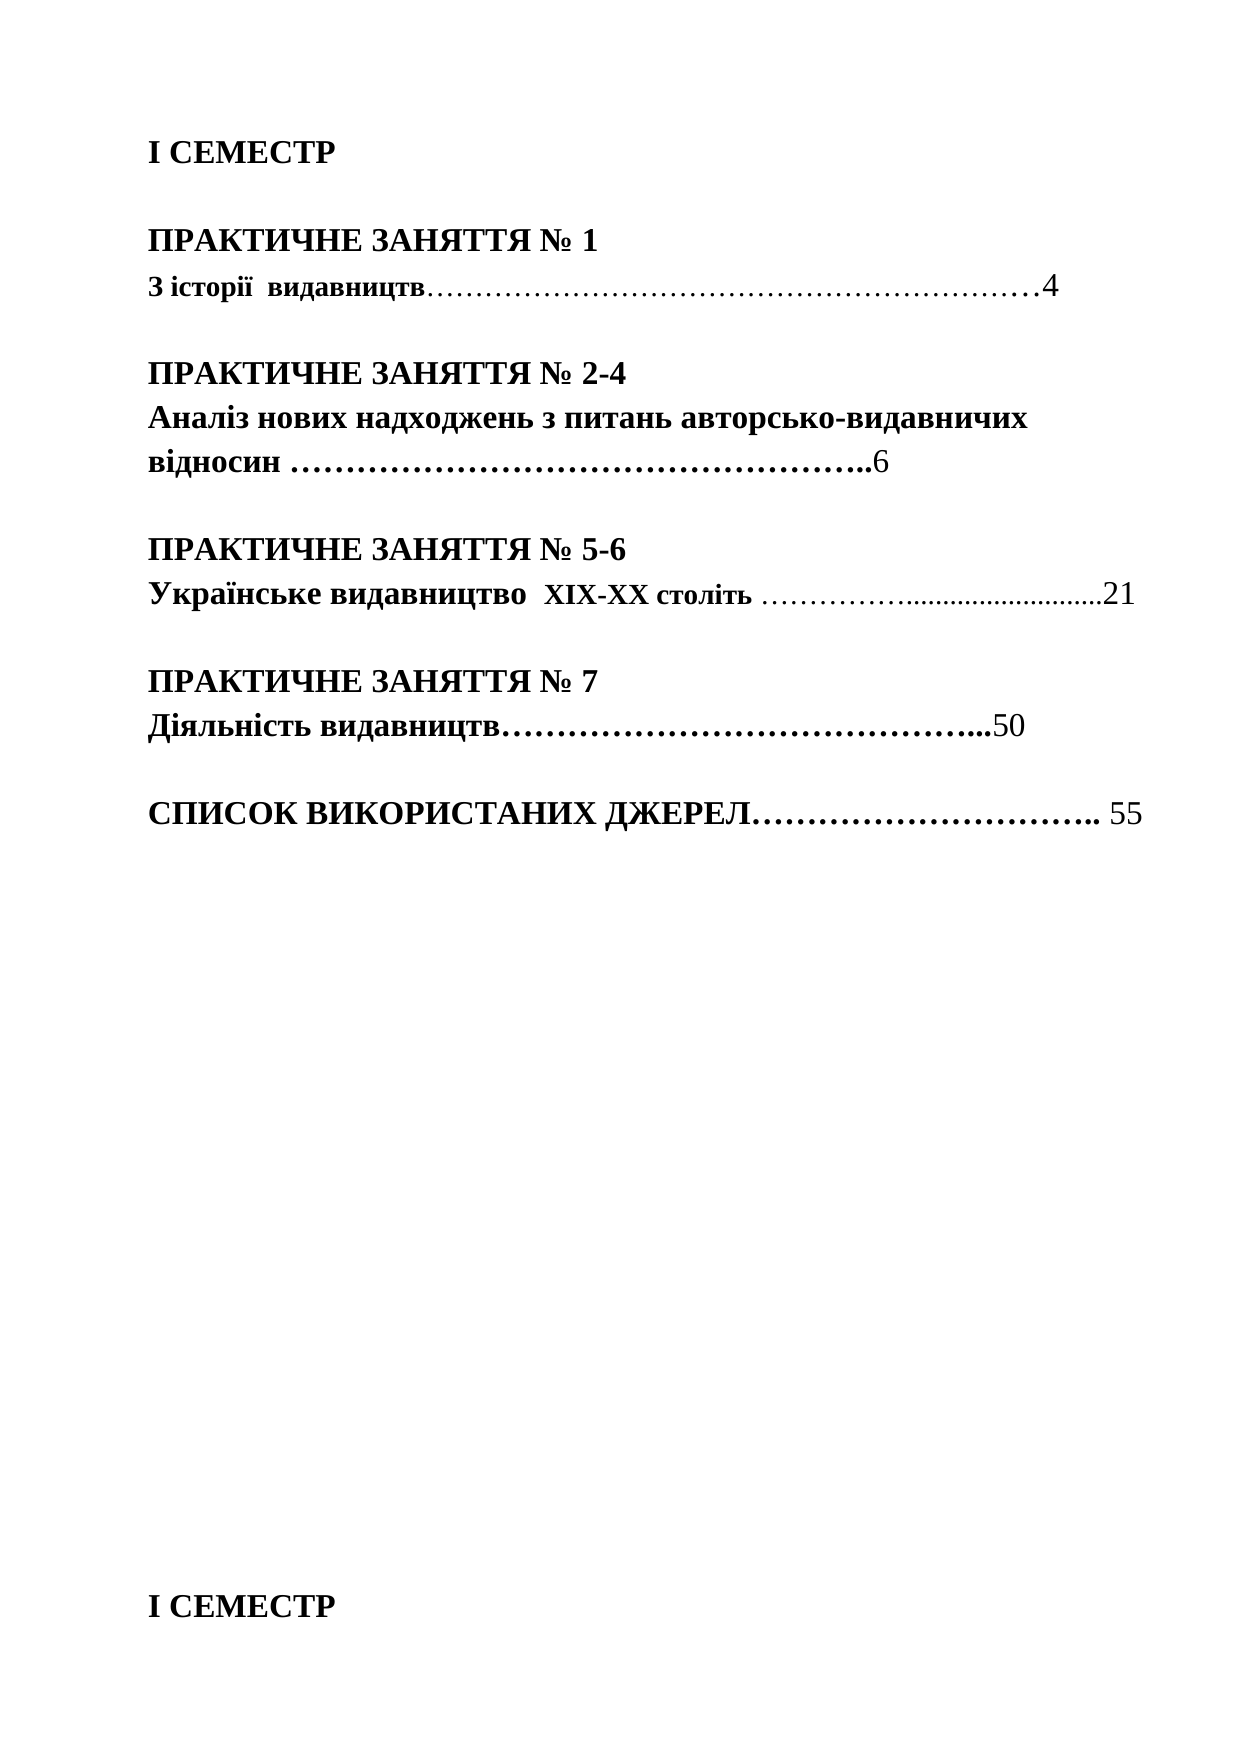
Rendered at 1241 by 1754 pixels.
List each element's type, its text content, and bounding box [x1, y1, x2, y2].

text ПРАКТИЧНЕ ЗАНЯТТЯ № 2-4 [148, 353, 1152, 391]
text СПИСОК ВИКОРИСТАНИХ ДЖЕРЕЛ………………………….. 55 [148, 793, 1152, 832]
text Українське видавництво XIX-XX століть ……………...........................21 [148, 573, 1152, 612]
text ПРАКТИЧНЕ ЗАНЯТТЯ № 1 [148, 221, 1152, 259]
text І СЕМЕСТР [148, 1587, 1152, 1625]
text І СЕМЕСТР [148, 133, 1152, 171]
text Аналіз нових надходжень з питань авторсько-видавничих відносин ……………………………………………..6 [148, 397, 1152, 479]
text ПРАКТИЧНЕ ЗАНЯТТЯ № 7 [148, 661, 1152, 700]
text Діяльність видавництв……………………………………...50 [148, 705, 1152, 744]
text З історії видавництв………………………………………………………4 [148, 265, 1152, 303]
text ПРАКТИЧНЕ ЗАНЯТТЯ № 5-6 [148, 529, 1152, 567]
